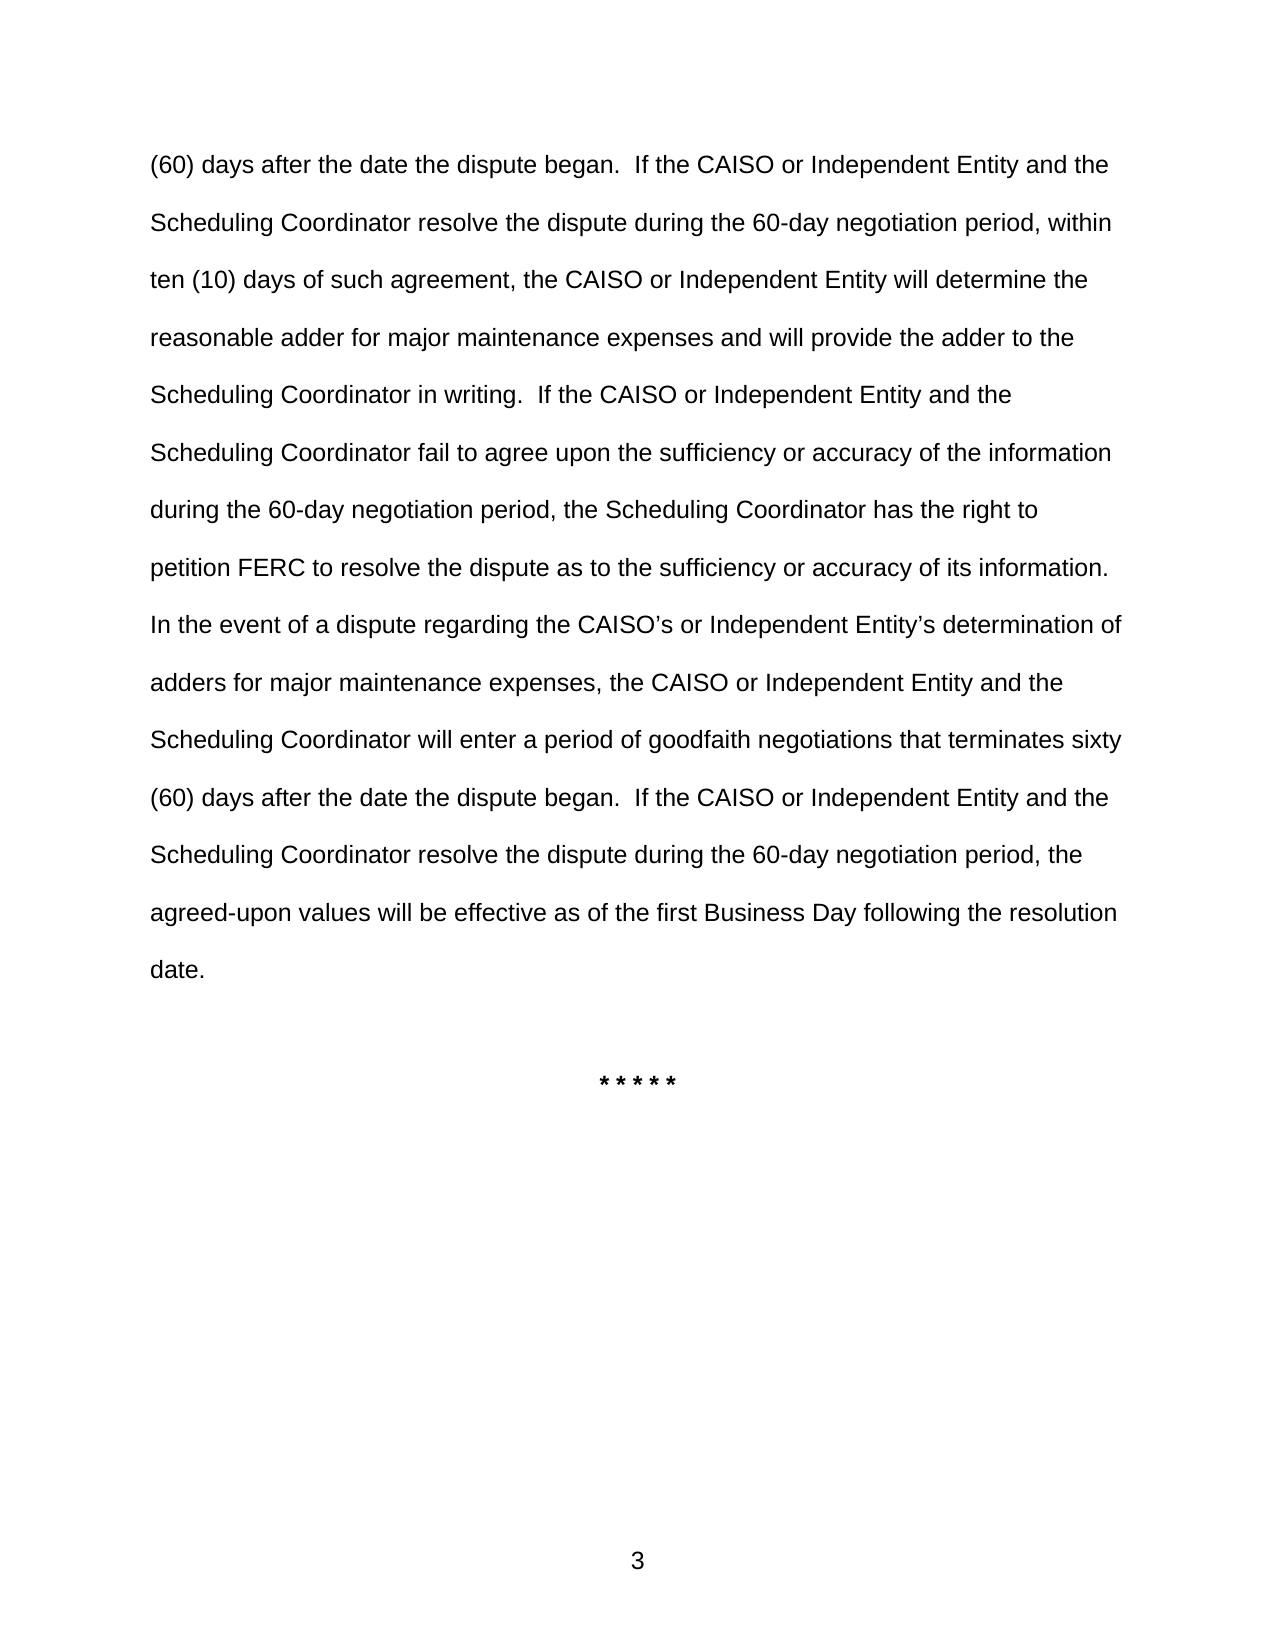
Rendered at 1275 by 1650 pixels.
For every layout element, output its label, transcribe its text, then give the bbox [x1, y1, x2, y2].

text * * * * * [150, 1070, 1125, 1099]
text In the event of a dispute regarding the CAISO’s or Independent Entity’s determination of adders for major maintenance expenses, the CAISO or Independent Entity and the Scheduling Coordinator will enter a period of goodfaith negotiations that terminates sixty (60) days after the date the dispute began. If the CAISO or Independent Entity and the Scheduling Coordinator resolve the dispute during the 60-day negotiation period, the agreed-upon values will be effective as of the first Business Day following the resolution date. [150, 610, 1125, 984]
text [150, 150, 1125, 581]
